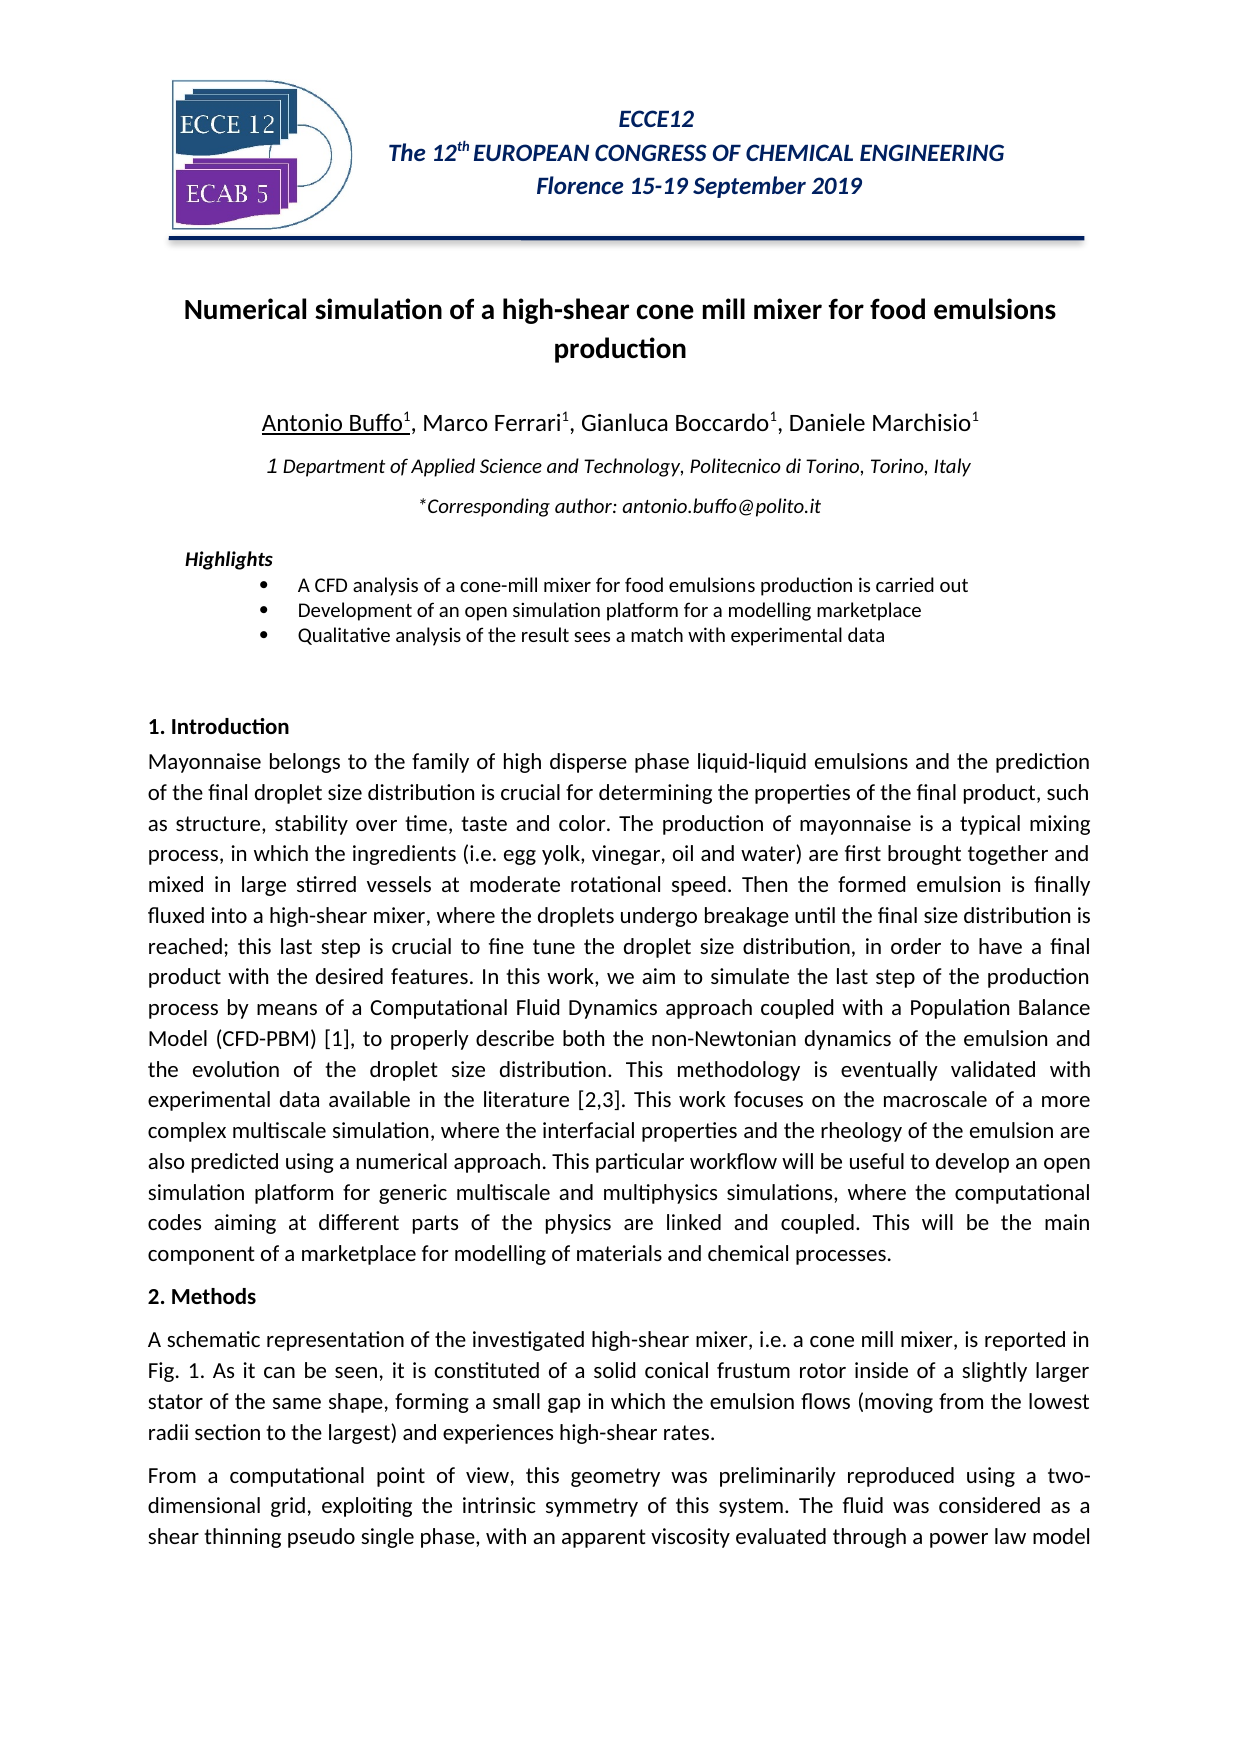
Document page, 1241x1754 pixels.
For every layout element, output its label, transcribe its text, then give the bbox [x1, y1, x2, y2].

text Antonio Buffo1, Marco Ferrari1, Gianluca Boccardo1, Daniele Marchisio1 [148, 407, 1092, 438]
subtitle Highlights [148, 546, 1092, 572]
text *Corresponding author: antonio.buffo@polito.it [148, 493, 1092, 519]
text 1. Introduction [148, 712, 1092, 740]
list Qualitative analysis of the result sees a match with experimental data [260, 623, 1017, 648]
text Numerical simulation of a high-shear cone mill mixer for food emulsions production [148, 291, 1092, 366]
text 2. Methods [148, 1282, 1092, 1310]
list Development of an open simulation platform for a modelling marketplace [260, 597, 1017, 623]
text 1 Department of Applied Science and Technology, Politecnico di Torino, Torino, Italy [148, 453, 1092, 478]
list A CFD analysis of a cone-mill mixer for food emulsions production is carried out [260, 572, 1017, 597]
text A schematic representation of the investigated high-shear mixer, i.e. a cone mill mixer, is reported in Fig. 1. As it can be seen, it is constituted of a solid conical frustum rotor inside of a slightly larger stator of the same shape, forming a small gap in which the emulsion flows (moving from the lowest radii section to the largest) and experiences high-shear rates. [148, 1326, 1092, 1446]
text Mayonnaise belongs to the family of high disperse phase liquid-liquid emulsions and the prediction of the final droplet size distribution is crucial for determining the properties of the final product, such as structure, stability over time, taste and color. The production of mayonnaise is a typical mixing process, in which the ingredients (i.e. egg yolk, vinegar, oil and water) are first brought together and mixed in large stirred vessels at moderate rotational speed. Then the formed emulsion is finally fluxed into a high-shear mixer, where the droplets undergo breakage until the final size distribution is reached; this last step is crucial to fine tune the droplet size distribution, in order to have a final product with the desired features. In this work, we aim to simulate the last step of the production process by means of a Computational Fluid Dynamics approach coupled with a Population Balance Model (CFD-PBM) [1], to properly describe both the non-Newtonian dynamics of the emulsion and the evolution of the droplet size distribution. This methodology is eventually validated with experimental data available in the literature [2,3]. This work focuses on the macroscale of a more complex multiscale simulation, where the interfacial properties and the rheology of the emulsion are also predicted using a numerical approach. This particular workflow will be useful to develop an open simulation platform for generic multiscale and multiphysics simulations, where the computational codes aiming at different parts of the physics are linked and coupled. This will be the main component of a marketplace for modelling of materials and chemical processes. [148, 747, 1092, 1267]
picture [171, 79, 353, 230]
